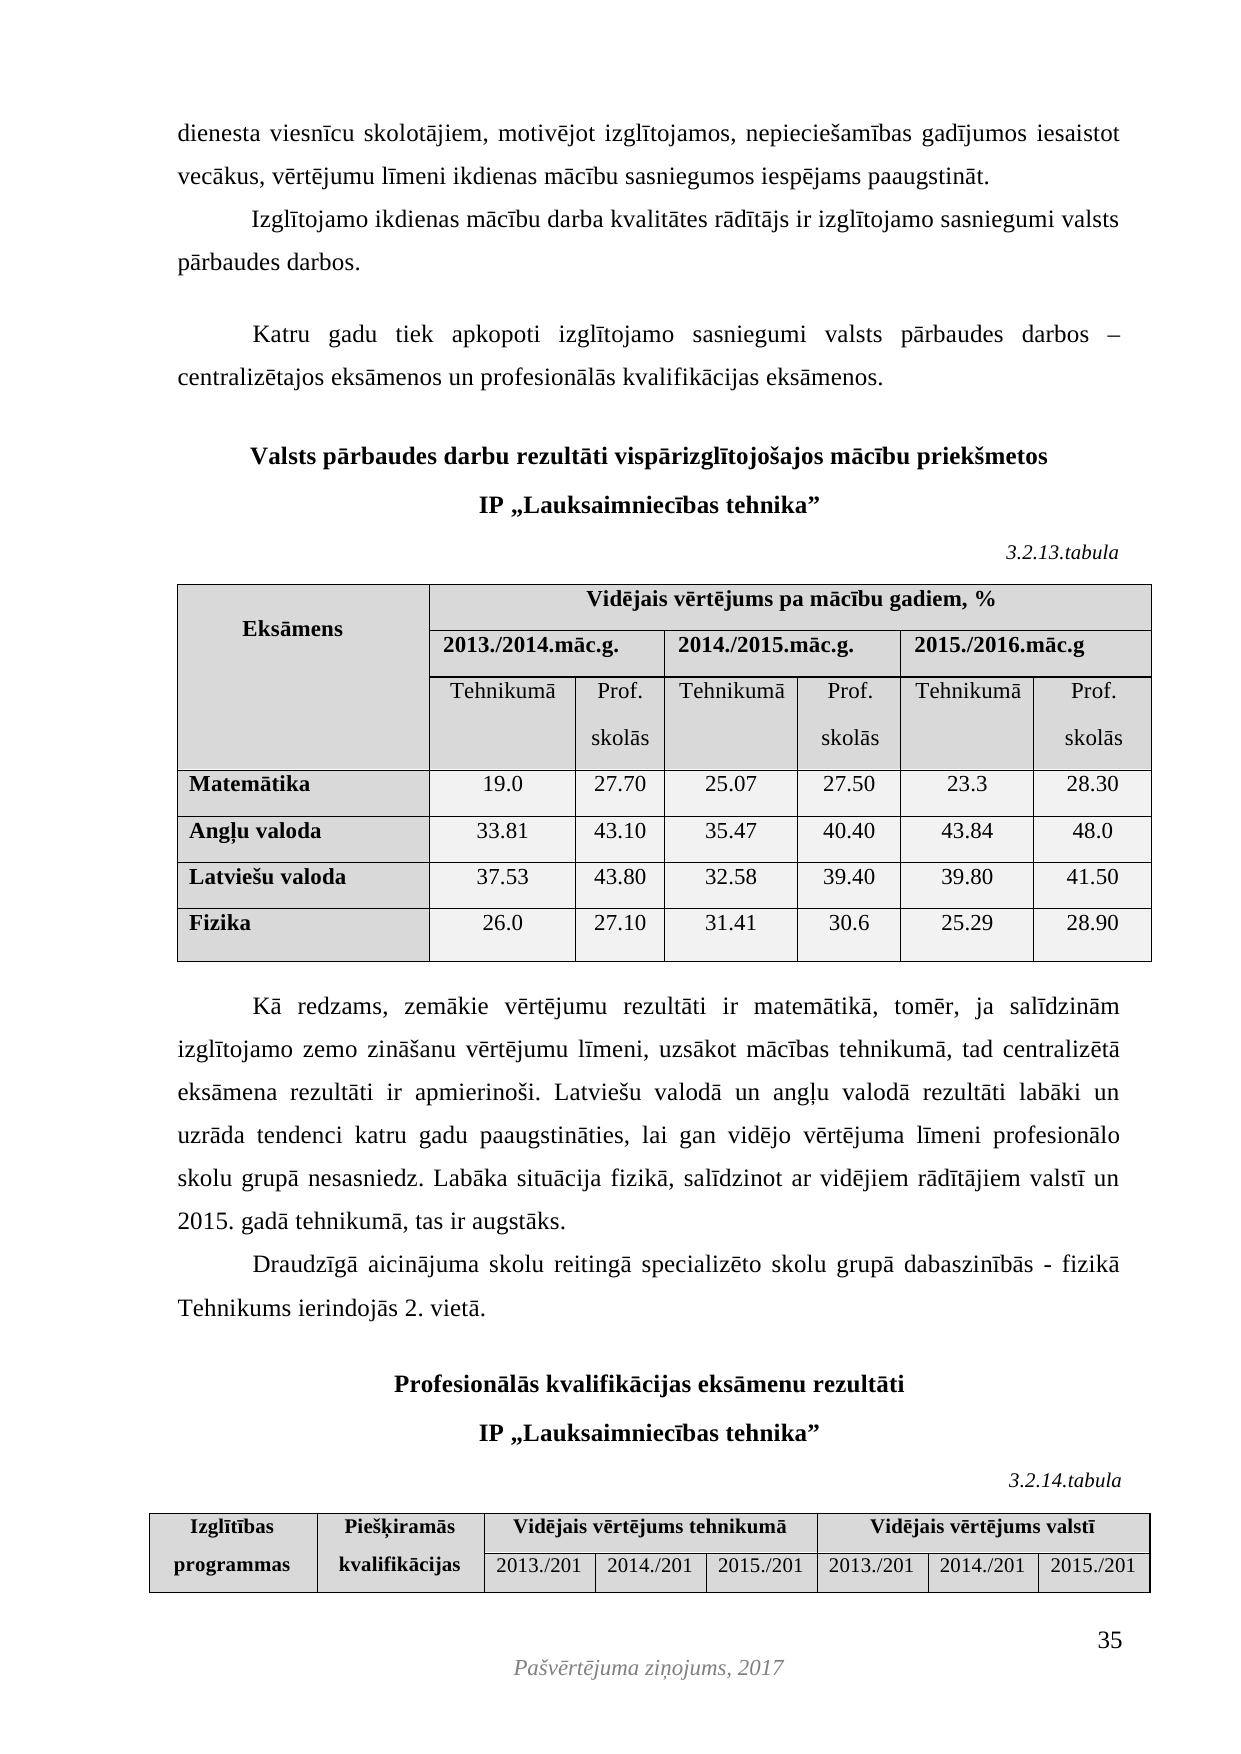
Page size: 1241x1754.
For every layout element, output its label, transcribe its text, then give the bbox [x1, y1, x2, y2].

table_cell Matemātika [178, 771, 429, 816]
table_cell Angļu valoda [178, 817, 429, 862]
table_cell 40.40 [798, 817, 900, 862]
table_cell 2013./2014. māc.g. [485, 1554, 595, 1592]
table_header Vidējais vērtējums valstī [818, 1514, 1149, 1552]
table_cell 43.10 [576, 817, 664, 862]
table_cell 43.84 [901, 817, 1033, 862]
table_cell 2013./2014.māc.g. [430, 631, 664, 676]
table_cell 25.29 [901, 909, 1033, 961]
table_cell Prof. skolās [576, 678, 664, 769]
table_cell 37.53 [430, 863, 575, 908]
table_cell 25.07 [665, 771, 797, 816]
table_cell 19.0 [430, 771, 575, 816]
text Kā redzams, zemākie vērtējumu rezultāti ir matemātikā, tomēr, ja salīdzinām izglītojamo zemo zināšanu vērtējumu līmeni, uzsākot mācības tehnikumā, tad centralizētā eksāmena rezultāti ir apmierinoši. Latviešu valodā un angļu valodā rezultāti labāki un uzrāda tendenci katru gadu paaugstināties, lai gan vidējo vērtējuma līmeni profesionālo skolu grupā nesasniedz. Labāka situācija fizikā, salīdzinot ar vidējiem rādītājiem valstī un 2015. gadā tehnikumā, tas ir augstāks. [177, 991, 1122, 1249]
text 3.2.14.tabula [177, 1468, 1122, 1506]
table_cell 28.30 [1034, 771, 1151, 816]
table_cell 27.70 [576, 771, 664, 816]
table_cell 2015./2016. māc.g. [1039, 1554, 1149, 1592]
table_cell 41.50 [1034, 863, 1151, 908]
text Profesionālās kvalifikācijas eksāmenu rezultāti [177, 1369, 1122, 1412]
table_cell 39.40 [798, 863, 900, 908]
text Draudzīgā aicinājuma skolu reitingā specializēto skolu grupā dabaszinībās - fizikā Tehnikums ierindojās 2. vietā. [177, 1249, 1122, 1336]
text IP „Lauksaimniecības tehnika” [177, 490, 1122, 533]
table_cell Tehnikumā [901, 678, 1033, 769]
text Katru gadu tiek apkopoti izglītojamo sasniegumi valsts pārbaudes darbos – centralizētajos eksāmenos un profesionālās kvalifikācijas eksāmenos. [177, 319, 1122, 406]
table_header Eksāmens [178, 585, 429, 769]
table_cell Prof. skolās [798, 678, 900, 769]
table_cell 43.80 [576, 863, 664, 908]
table_cell 2014./2015. māc.g. [929, 1554, 1038, 1592]
text Valsts pārbaudes darbu rezultāti vispārizglītojošajos mācību priekšmetos [177, 441, 1122, 484]
table_cell 32.58 [665, 863, 797, 908]
table_header Piešķiramās kvalifikācijas nosaukums [318, 1514, 484, 1592]
table_cell Prof. skolās [1034, 678, 1151, 769]
table_cell 31.41 [665, 909, 797, 961]
table_cell 27.50 [798, 771, 900, 816]
table_cell 23.3 [901, 771, 1033, 816]
table_cell 39.80 [901, 863, 1033, 908]
table_cell 2013./2014. māc.g. [818, 1554, 928, 1592]
table_header Izglītības programmas nosaukums [150, 1514, 317, 1592]
table_cell 35.47 [665, 817, 797, 862]
text 3.2.13.tabula [177, 540, 1122, 578]
table_cell Latviešu valoda [178, 863, 429, 908]
table_cell 28.90 [1034, 909, 1151, 961]
table_cell 48.0 [1034, 817, 1151, 862]
table_cell 2014./2015.māc.g. [665, 631, 900, 676]
table_cell Fizika [178, 909, 429, 961]
text Izglītojamo ikdienas mācību darba kvalitātes rādītājs ir izglītojamo sasniegumi valsts pārbaudes darbos. [177, 204, 1122, 291]
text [177, 118, 1122, 204]
table_header Vidējais vērtējums pa mācību gadiem, % [430, 585, 1151, 630]
table_cell 30.6 [798, 909, 900, 961]
table_cell 27.10 [576, 909, 664, 961]
table_cell 2015./2016.māc.g [901, 631, 1151, 676]
text IP „Lauksaimniecības tehnika” [177, 1418, 1122, 1462]
table_cell 2015./2016. māc.g. [707, 1554, 817, 1592]
table_cell 2014./2015. māc.g. [596, 1554, 706, 1592]
table_cell Tehnikumā [430, 678, 575, 769]
table_header Vidējais vērtējums tehnikumā [485, 1514, 817, 1552]
table_cell 26.0 [430, 909, 575, 961]
table_cell Tehnikumā [665, 678, 797, 769]
table_cell 33.81 [430, 817, 575, 862]
